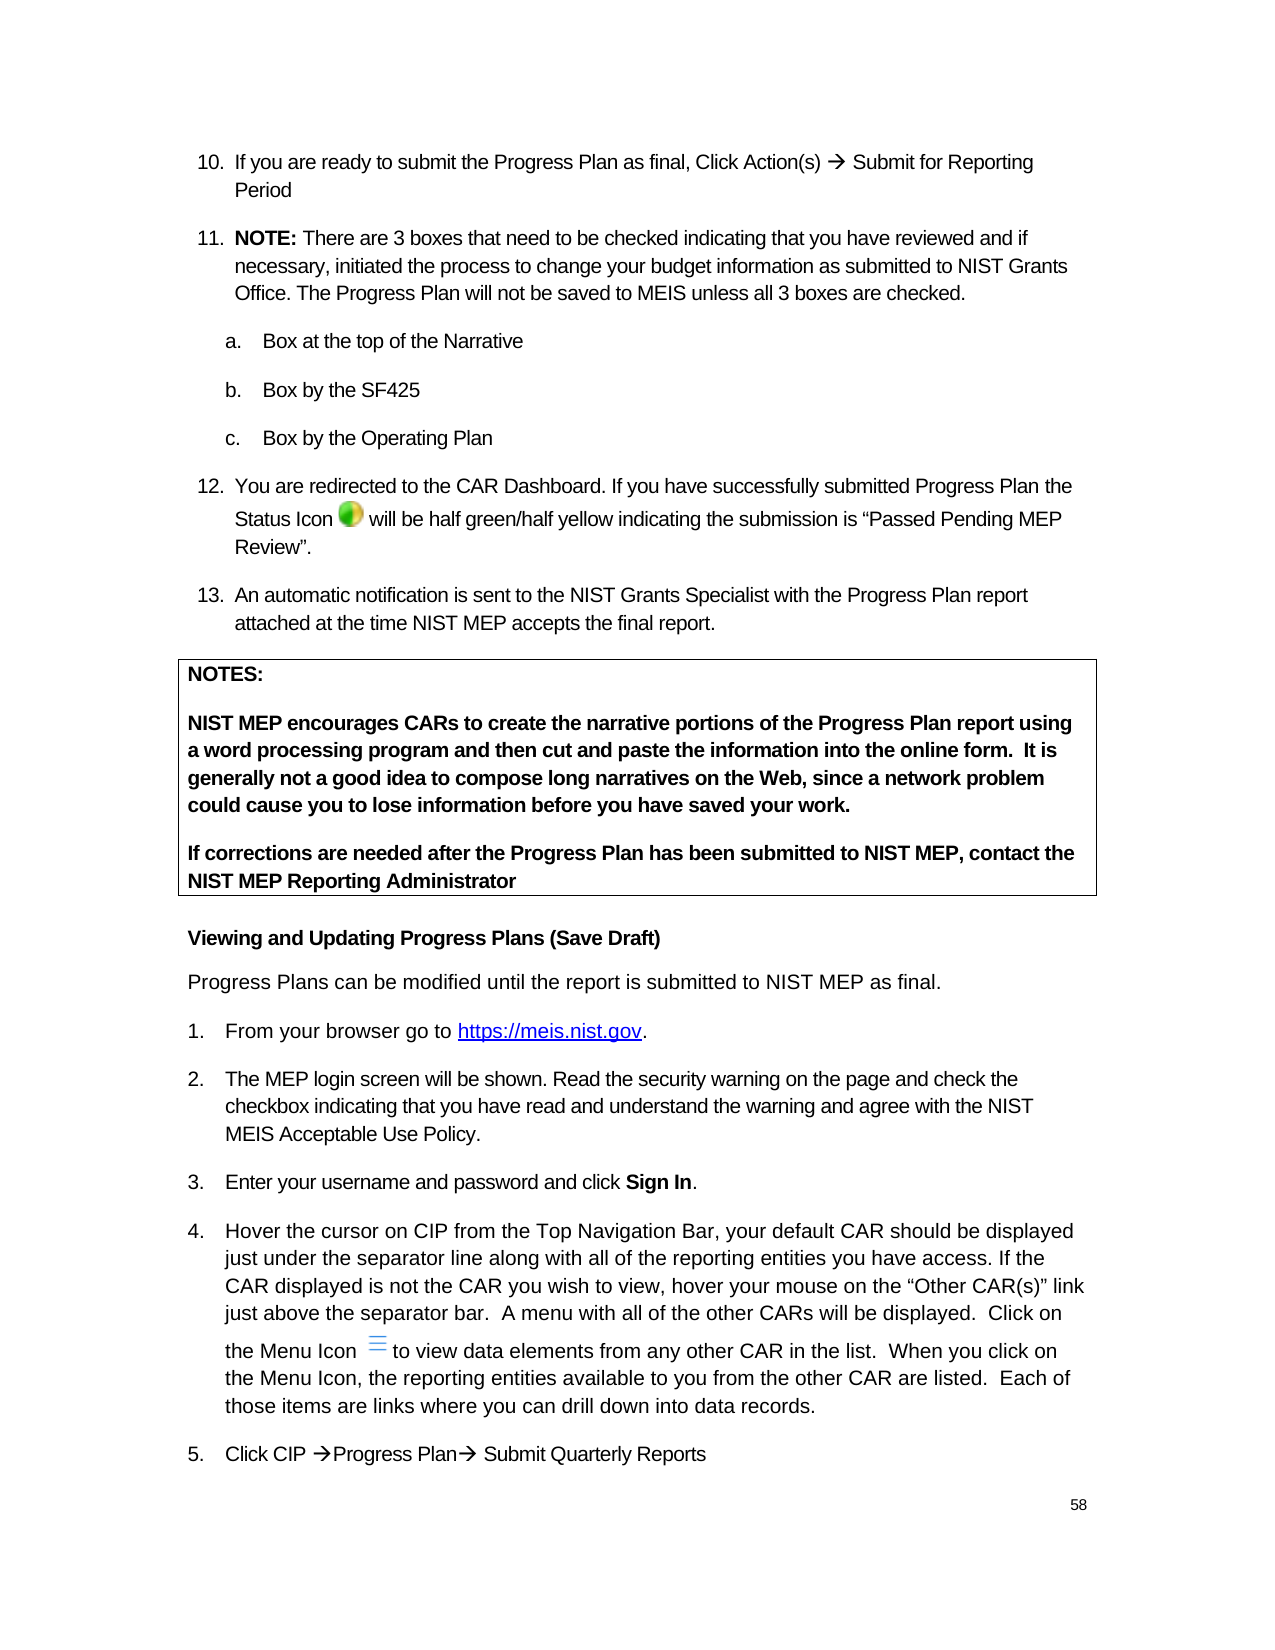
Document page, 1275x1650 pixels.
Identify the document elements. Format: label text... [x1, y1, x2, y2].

text NIST MEP encourages CARs to create the narrative portions of the Progress Plan report using a word processing program and then cut and paste the information into the online form. It is generally not a good idea to compose long narratives on the Web, since a network problem could cause you to lose information before you have saved your work. [179, 707, 1096, 817]
list The MEP login screen will be shown. Read the security warning on the page and check the checkbox indicating that you have read and understand the warning and agree with the NIST MEIS Acceptable Use Policy. [187, 1067, 1087, 1146]
list You are redirected to the CAR Dashboard. If you have successfully submitted Progress Plan the Status Icon will be half green/half yellow indicating the submission is “Passed Pending MEP Review”. [197, 474, 1087, 559]
list An automatic notification is sent to the NIST Grants Specialist with the Progress Plan report attached at the time NIST MEP accepts the final report. [197, 583, 1087, 634]
list From your browser go to https://meis.nist.gov. [187, 1018, 1087, 1042]
list Box at the top of the Narrative [225, 329, 1087, 353]
picture [338, 501, 364, 527]
text Progress Plans can be modified until the report is submitted to NIST MEP as final. [187, 970, 1087, 994]
picture [362, 1328, 393, 1359]
list Hover the cursor on CIP from the Top Navigation Bar, your default CAR should be displayed just under the separator line along with all of the reporting entities you have access. If the CAR displayed is not the CAR you wish to view, hover your mouse on the “Other CAR(s)” link just above the separator bar. A menu with all of the other CARs will be displayed. Click on the Menu Icon to view data elements from any other CAR in the list. When you click on the Menu Icon, the reporting entities available to you from the other CAR are listed. Each of those items are links where you can drill down into data records. [187, 1218, 1087, 1417]
list Box by the SF425 [225, 378, 1087, 402]
text NOTES: [179, 660, 1096, 686]
list If you are ready to submit the Progress Plan as final, Click Action(s) Submit for Reporting Period [197, 150, 1087, 202]
list NOTE: There are 3 boxes that need to be checked indicating that you have reviewed and if necessary, initiated the process to change your budget information as submitted to NIST Grants Office. The Progress Plan will not be saved to MEIS unless all 3 boxes are checked. [197, 226, 1087, 305]
list Box by the Operating Plan [225, 426, 1087, 450]
list Click CIP Progress Plan Submit Quarterly Reports [187, 1442, 1087, 1466]
subtitle Viewing and Updating Progress Plans (Save Draft) [187, 924, 1087, 949]
list Enter your username and password and click Sign In. [187, 1170, 1087, 1194]
text If corrections are needed after the Progress Plan has been submitted to NIST MEP, contact the NIST MEP Reporting Administrator [179, 838, 1096, 895]
